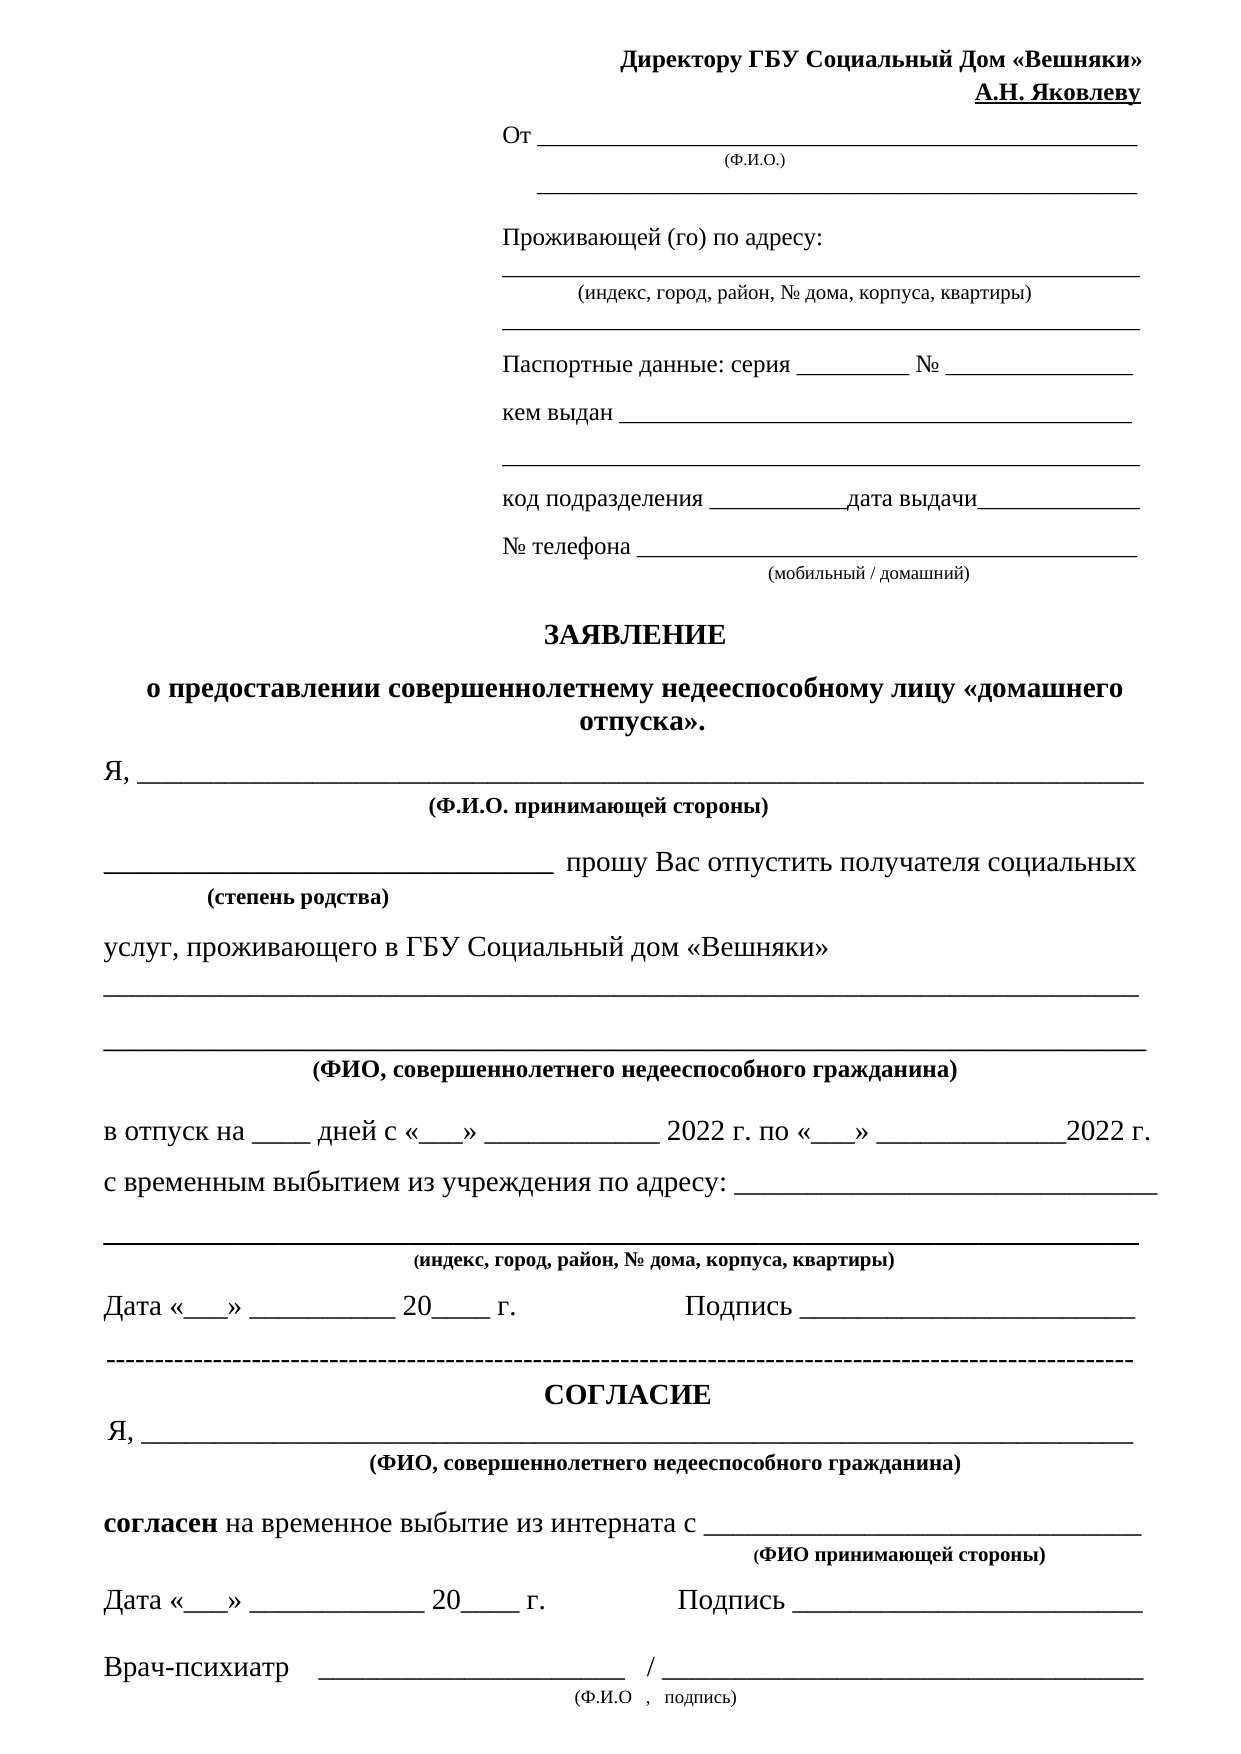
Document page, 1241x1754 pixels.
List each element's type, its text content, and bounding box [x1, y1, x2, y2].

text услуг, проживающего в ГБУ Социальный дом «Вешняки» [103, 929, 1167, 963]
text Дата «___» __________ 20____ г. Подпись _______________________ [103, 1288, 1167, 1322]
text Я, ____________________________________________________________________ [74, 1413, 1167, 1447]
text с временным выбытием из учреждения по адресу: _____________________________ [103, 1164, 1167, 1197]
text ЗАЯВЛЕНИЕ [103, 617, 1167, 650]
text (ФИО принимающей стороны) [103, 1542, 1167, 1566]
text ___________________________________________________________________________________________ [103, 1027, 1167, 1054]
text (Ф.И.О.) [443, 149, 1167, 168]
text ___________________________________________________ [502, 304, 1167, 332]
text Паспортные данные: серия _________ № _______________ [502, 349, 1167, 378]
text (ФИО, совершеннолетнего недееспособного гражданина) [369, 1449, 1167, 1476]
text (Ф.И.О , подпись) [443, 1686, 1167, 1707]
text код подразделения ___________дата выдачи_____________ [443, 483, 1167, 512]
text (степень родства) [118, 883, 1167, 909]
text От ________________________________________________ [502, 121, 1167, 149]
text Проживающей (го) по адресу: [502, 222, 1167, 251]
text Я, _____________________________________________________________________ [103, 753, 1167, 787]
text ________________________________________________ [118, 168, 1167, 197]
text № телефона ________________________________________ [502, 531, 1167, 559]
text согласен на временное выбытие из интерната с ______________________________ [103, 1506, 1167, 1539]
text (ФИО, совершеннолетнего недееспособного гражданина) [103, 1054, 1167, 1082]
text (Ф.И.О. принимающей стороны) [118, 792, 1167, 818]
text А.Н. Яковлеву [635, 77, 1196, 106]
text (мобильный / домашний) [502, 562, 1167, 583]
text кем выдан _________________________________________ ___________________________________________________ [502, 397, 1167, 469]
text ______________________________________________________ прошу Вас отпустить получателя социальных [103, 844, 1167, 878]
text Врач-психиатр _____________________ / _________________________________ [103, 1649, 1167, 1683]
text ----------------------------------------------------------------------------------------------------------СОГЛАСИЕ [103, 1341, 1137, 1411]
text _______________________________________________________________________ [103, 966, 1167, 999]
text (индекс, город, район, № дома, корпуса, квартиры) [443, 280, 1167, 304]
text о предоставлении совершеннолетнему недееспособному лицу «домашнего отпуска». [103, 670, 1167, 737]
text Директору ГБУ Социальный Дом «Вешняки» [620, 44, 1196, 73]
text _______________________________________________________________________ (индекс, город, район, № дома, корпуса, квартиры) [103, 1214, 1167, 1271]
text в отпуск на ____ дней с «___» ____________ 2022 г. по «___» _____________2022 г. [103, 1113, 1167, 1147]
text ___________________________________________________ [502, 251, 1167, 280]
text Дата «___» ____________ 20____ г. Подпись ________________________ [103, 1582, 1167, 1616]
